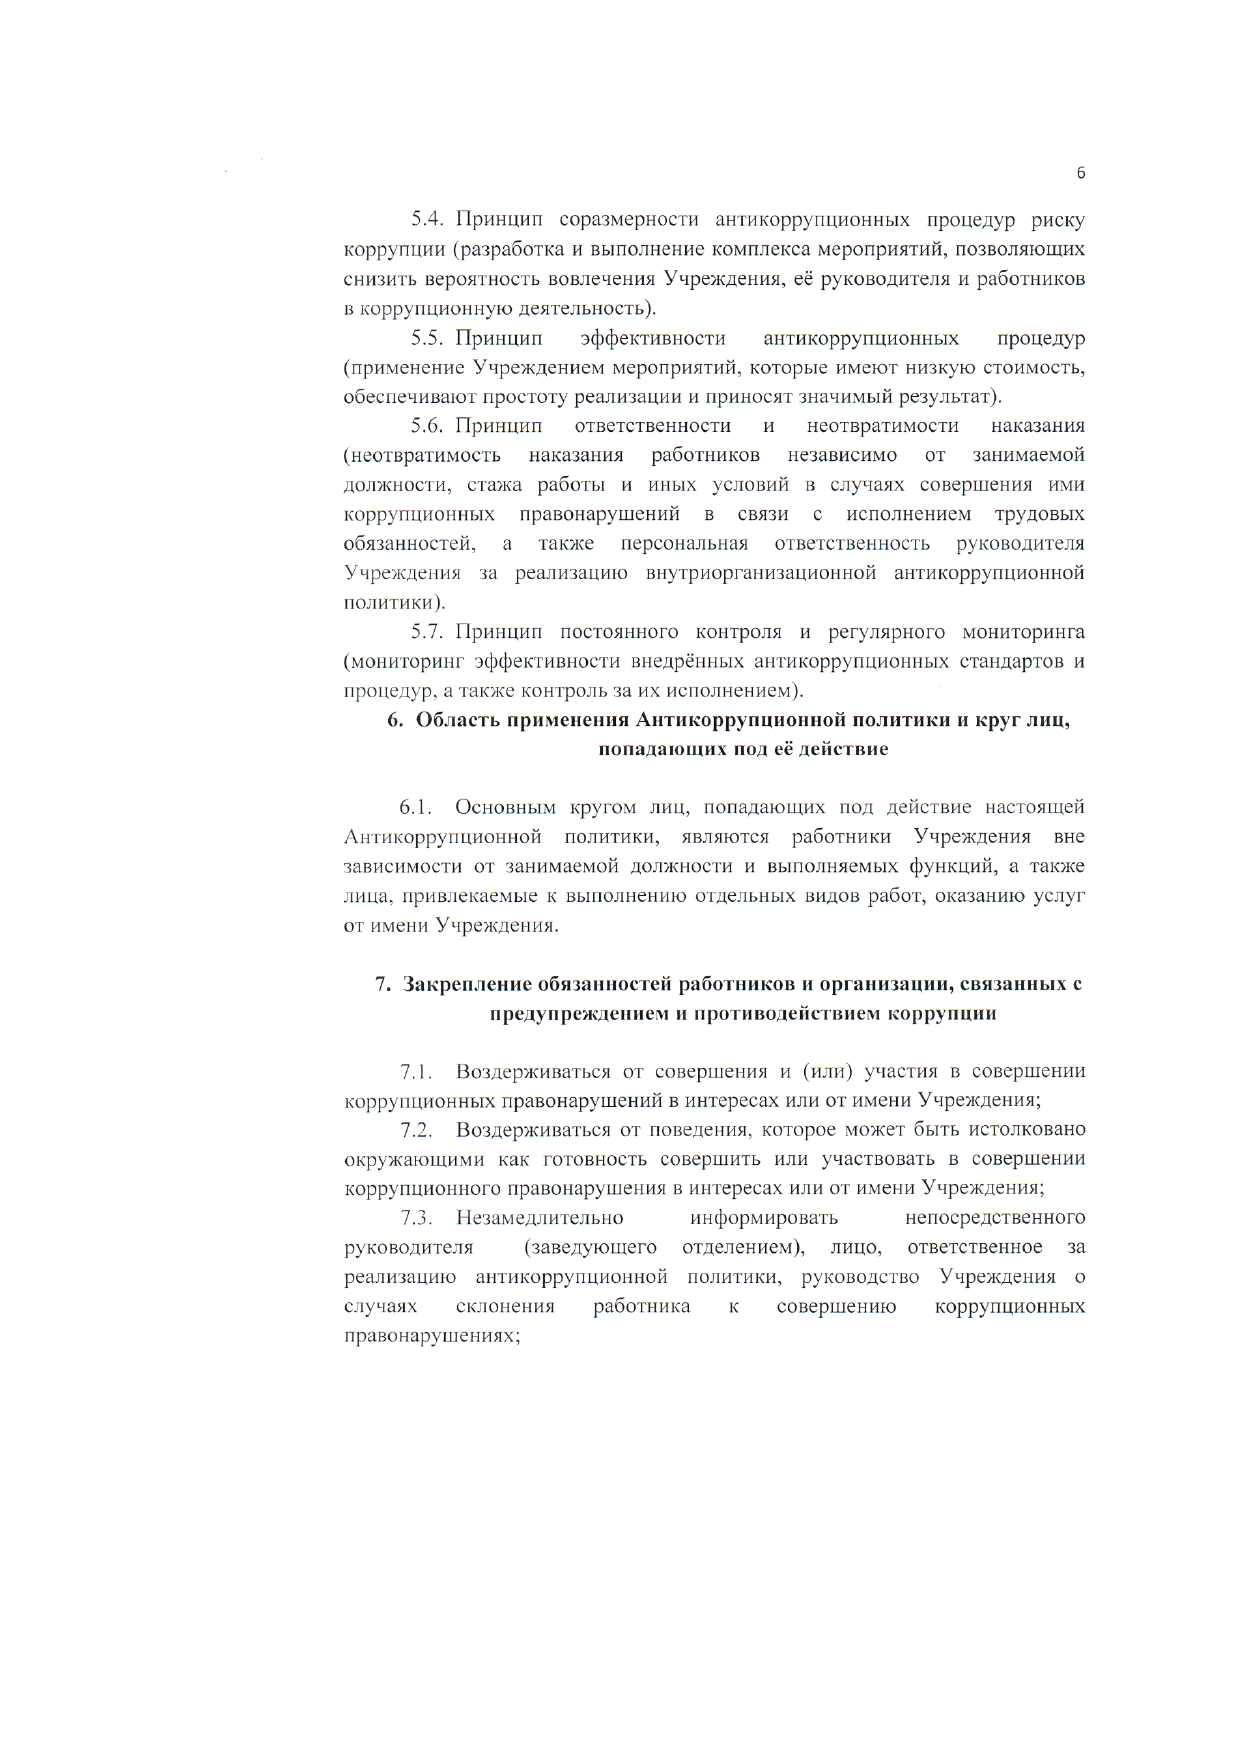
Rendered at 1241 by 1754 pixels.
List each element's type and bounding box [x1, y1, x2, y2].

picture [177, 118, 1152, 1458]
